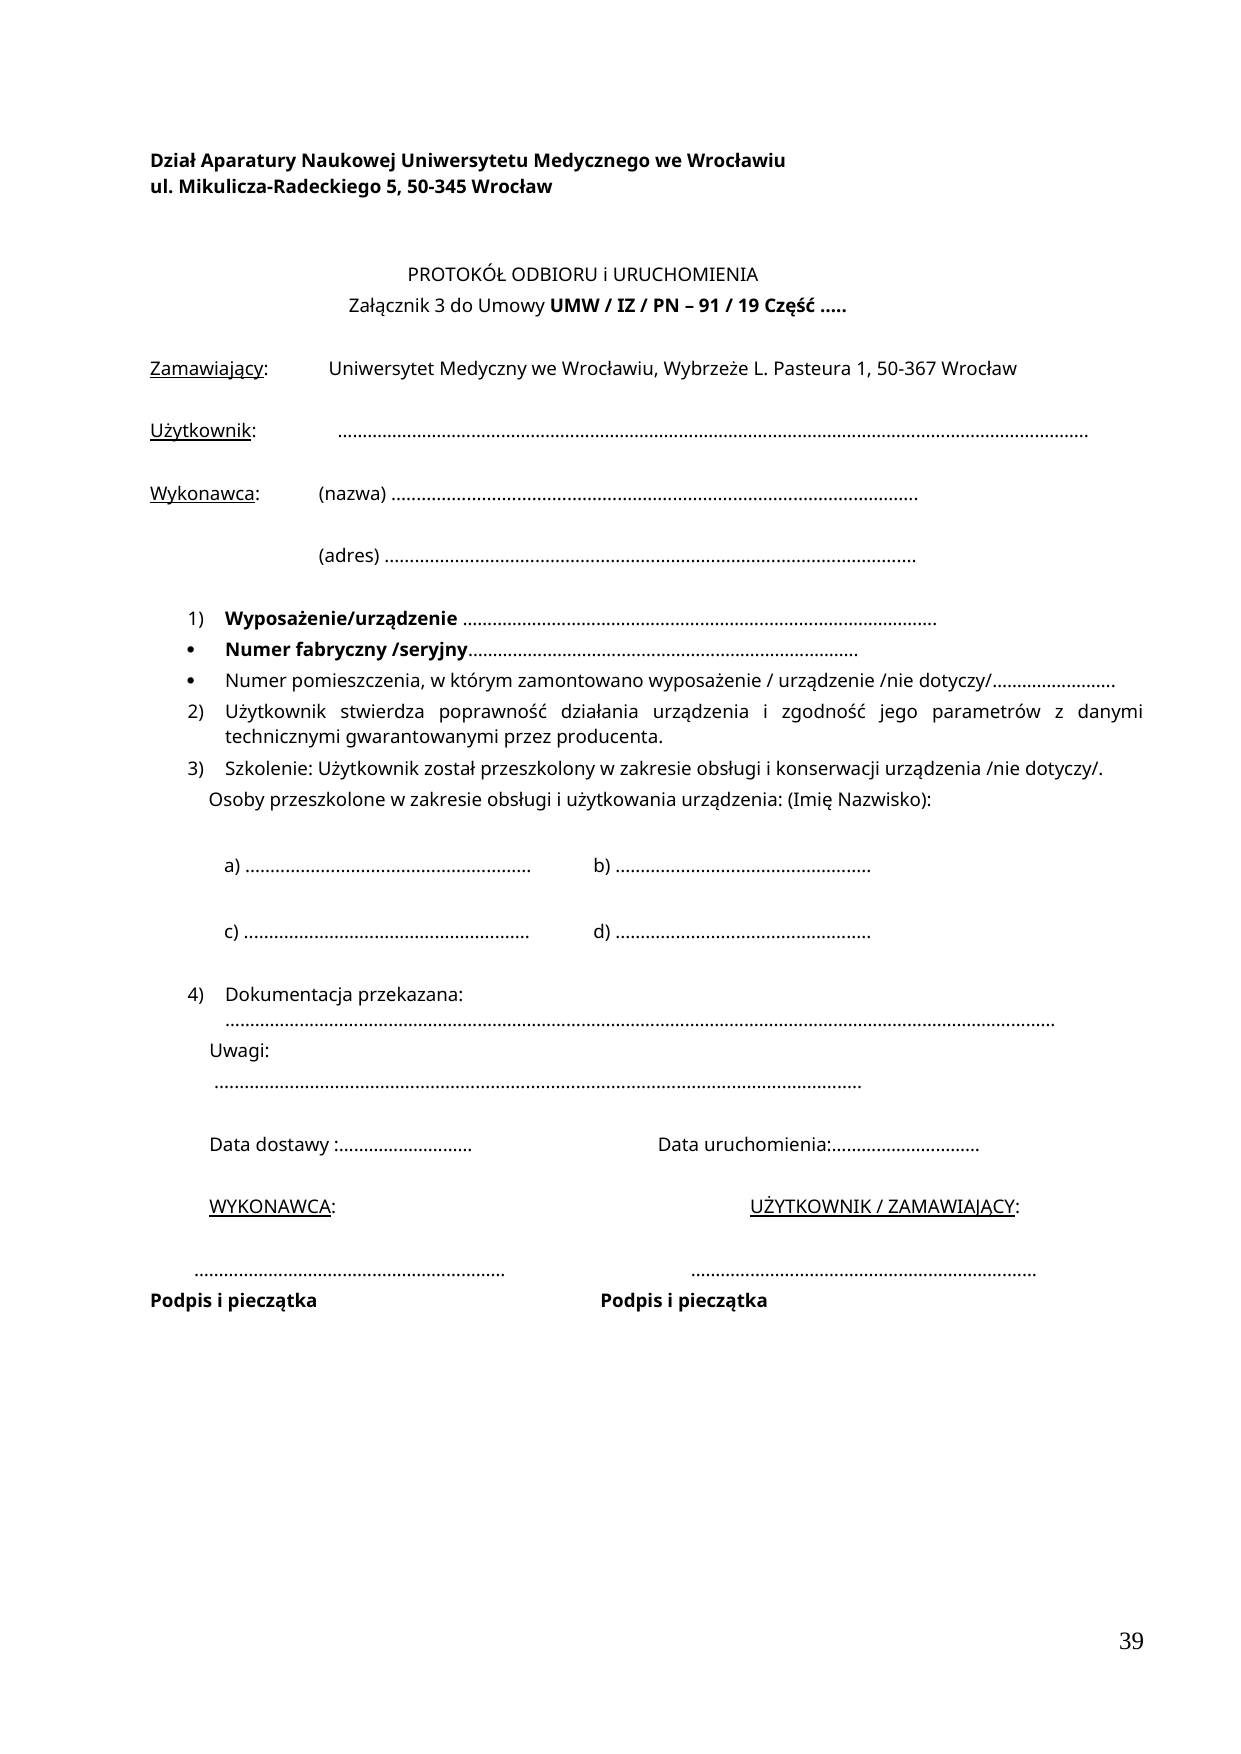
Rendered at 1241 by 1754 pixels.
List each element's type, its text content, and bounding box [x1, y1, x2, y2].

list Użytkownik stwierdza poprawność działania urządzenia i zgodność jego parametrów z danymi technicznymi gwarantowanymi przez producenta. [187, 699, 1144, 749]
text Załącznik 3 do Umowy UMW / IZ / PN – 91 / 19 Część ….. [2, 292, 1193, 317]
text (adres) .......................................................................................................... [150, 542, 1193, 567]
list Numer fabryczny /seryjny……………………………..…………………………………….. [187, 636, 1144, 661]
text PROTOKÓŁ ODBIORU i URUCHOMIENIA [0, 261, 1193, 286]
text ……………………………………………………… ……………………………………………………….…… [150, 1256, 1144, 1281]
text Data dostawy :……………………… Data uruchomienia:………………………… [209, 1131, 1144, 1156]
text Wykonawca: (nazwa) ......................................................................................................... [150, 480, 1193, 505]
text WYKONAWCA: UŻYTKOWNIK / ZAMAWIAJĄCY: [150, 1194, 1144, 1219]
text c) ......................................................... d) ................................................... [209, 919, 1144, 944]
text ................................................................................................................................. [209, 1069, 1144, 1094]
text Podpis i pieczątka Podpis i pieczątka [150, 1287, 1095, 1313]
text Osoby przeszkolone w zakresie obsługi i użytkowania urządzenia: (Imię Nazwisko): [150, 786, 1144, 811]
list Wyposażenie/urządzenie ……………………………………………………..……………………………. [187, 605, 1144, 630]
text ul. Mikulicza-Radeckiego 5, 50-345 Wrocław [150, 173, 1144, 199]
text a) ......................................................... b) ................................................... [209, 852, 1144, 877]
list Szkolenie: Użytkownik został przeszkolony w zakresie obsługi i konserwacji urządzenia /nie dotyczy/. [187, 755, 1144, 780]
text Dział Aparatury Naukowej Uniwersytetu Medycznego we Wrocławiu [150, 148, 1144, 173]
list Numer pomieszczenia, w którym zamontowano wyposażenie / urządzenie /nie dotyczy/……………………. [187, 667, 1144, 692]
text Uwagi: [209, 1037, 1144, 1062]
list Dokumentacja przekazana: …………………………………………………………………………………………………………………………………………………… [187, 981, 1144, 1031]
text Użytkownik: …………………………………………………………………………………………………………………………………….. [150, 417, 1193, 442]
text Zamawiający: Uniwersytet Medyczny we Wrocławiu, Wybrzeże L. Pasteura 1, 50-367 Wrocław [150, 355, 1193, 380]
